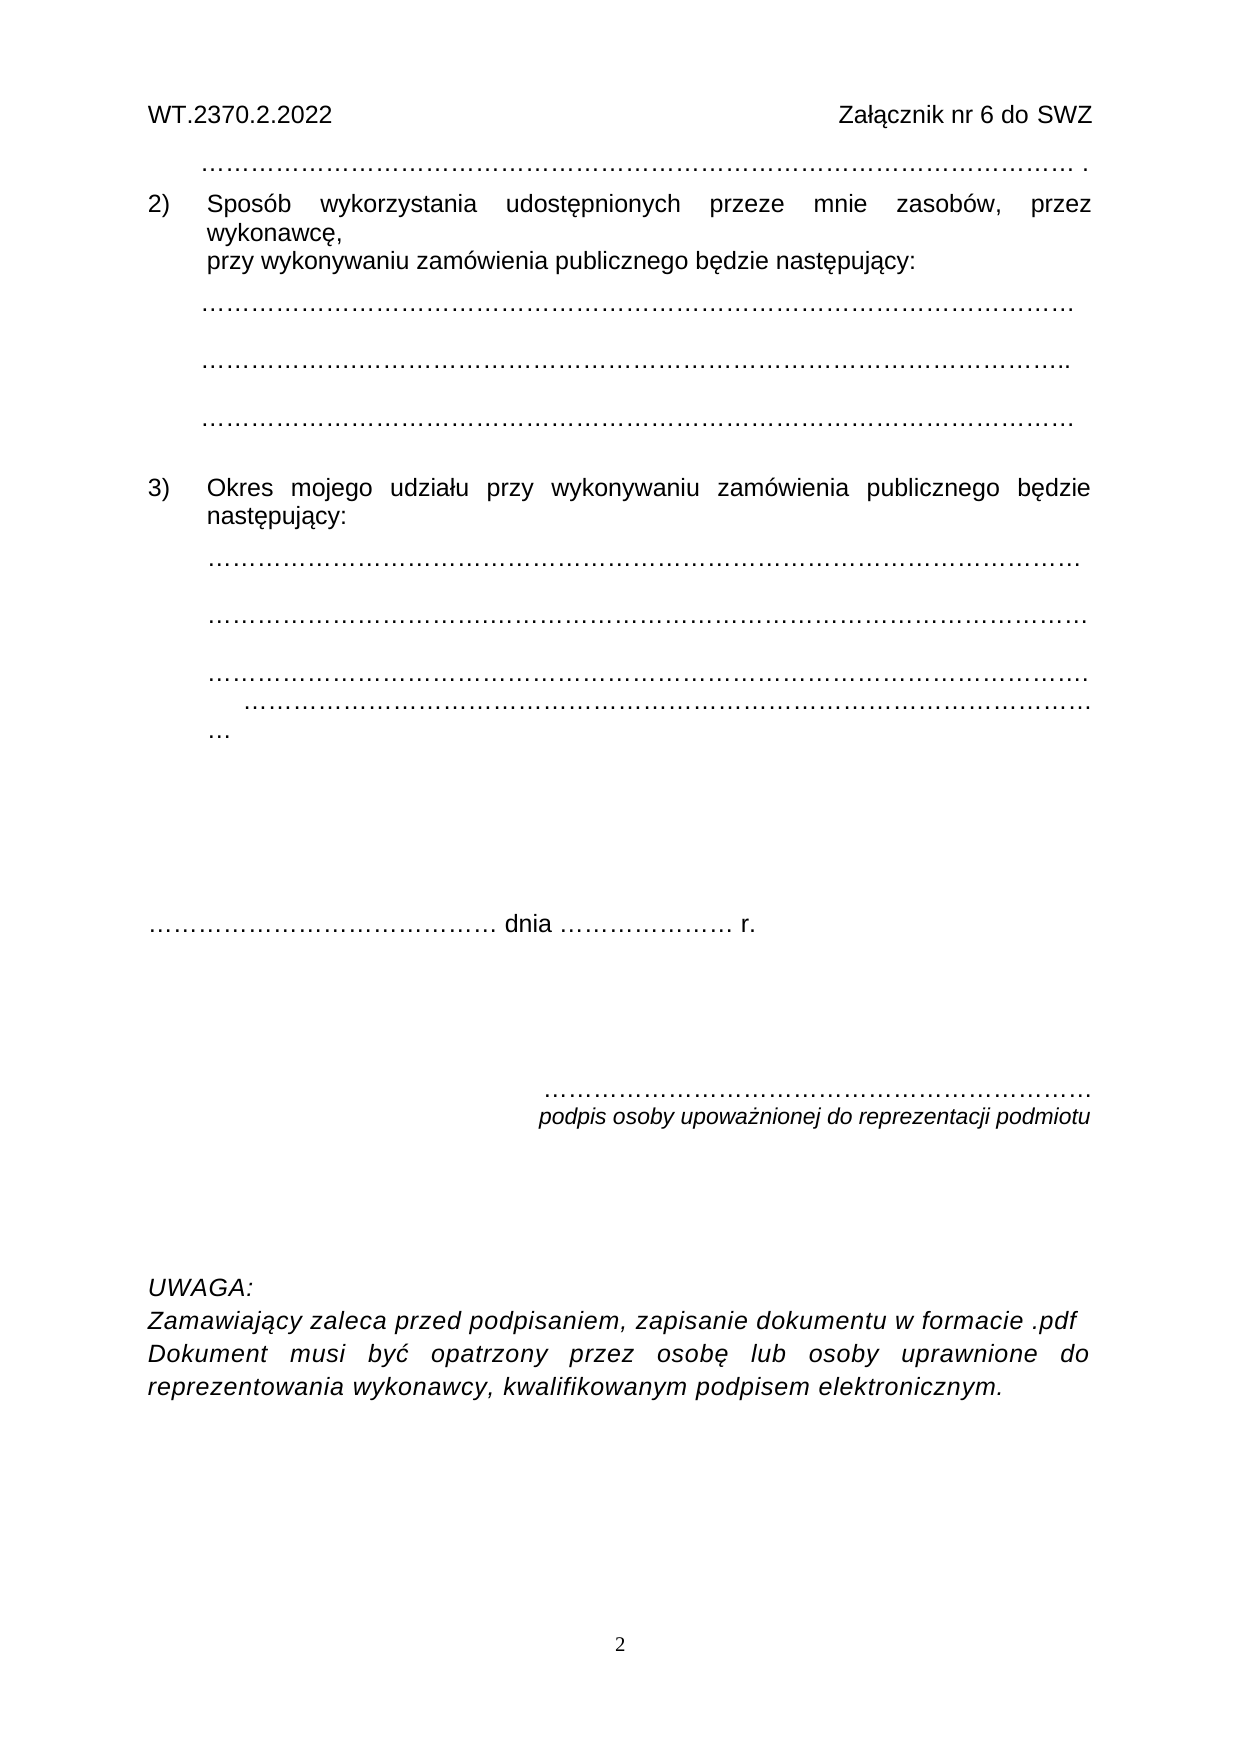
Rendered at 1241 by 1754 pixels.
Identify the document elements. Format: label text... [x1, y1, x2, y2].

text …………………………………… dnia ………………… r. [148, 909, 1092, 938]
text …………………………………………………………………………………………… [200, 288, 1093, 316]
text ………………………………………………………… [148, 1074, 1093, 1103]
text …………………………….……………………………………………………………… [207, 600, 1093, 629]
text UWAGA: [148, 1273, 1093, 1301]
list Okres mojego udziału przy wykonywaniu zamówienia publicznego będzie następujący: [148, 473, 1092, 530]
text …………………………………………………………………………………………… [207, 686, 1093, 744]
text ……………….………………………………………………………………………….. [200, 345, 1093, 374]
list Sposób wykorzystania udostępnionych przeze mnie zasobów, przez wykonawcę, przy wykonywaniu zamówienia publicznego będzie następujący: [148, 189, 1092, 275]
text …………………………………………………………………………………………… [200, 403, 1093, 431]
text Dokument musi być opatrzony przez osobę lub osoby uprawnione do reprezentowania wykonawcy, kwalifikowanym podpisem elektronicznym. [148, 1339, 1093, 1401]
text podpis osoby upoważnionej do reprezentacji podmiotu [148, 1103, 1093, 1129]
text …………………………………………………………………………………………… . [200, 148, 1092, 176]
text ……………………………………………………………………………………………. [207, 658, 1093, 686]
text Zamawiający zaleca przed podpisaniem, zapisanie dokumentu w formacie .pdf [148, 1306, 1093, 1334]
text …………………………………………………………………………………………… [207, 543, 1093, 571]
